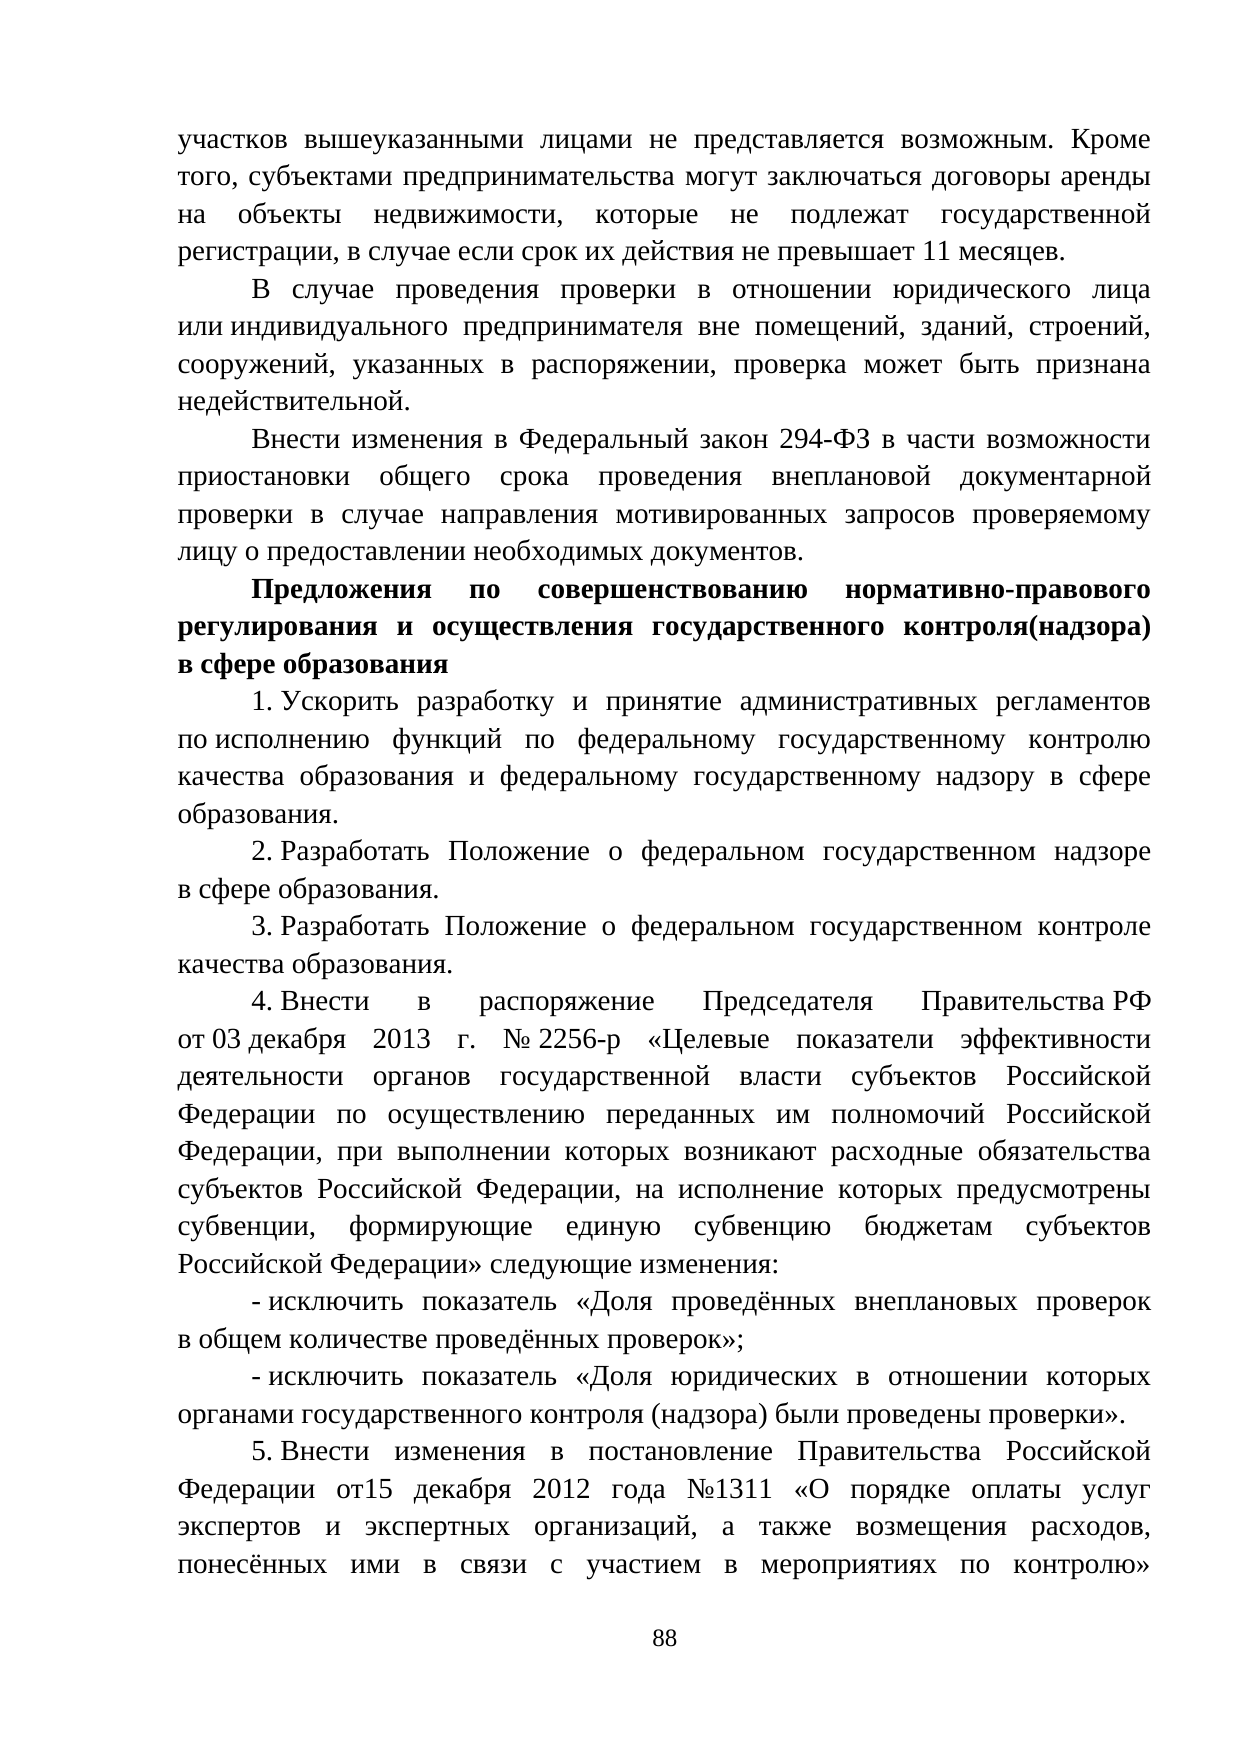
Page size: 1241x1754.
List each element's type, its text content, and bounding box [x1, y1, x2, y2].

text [177, 118, 1152, 268]
text - исключить показатель «Доля проведённых внеплановых проверок в общем количестве проведённых проверок»; [177, 1281, 1152, 1356]
text 1. Ускорить разработку и принятие административных регламентов по исполнению функций по федеральному государственному контролю качества образования и федеральному государственному надзору в сфере образования. [177, 681, 1152, 831]
text Предложения по совершенствованию нормативно-правового регулирования и осуществления государственного контроля(надзора) в сфере образования [177, 568, 1152, 681]
text - исключить показатель «Доля юридических в отношении которых органами государственного контроля (надзора) были проведены проверки». [177, 1356, 1152, 1431]
text В случае проведения проверки в отношении юридического лица или индивидуального предпринимателя вне помещений, зданий, строений, сооружений, указанных в распоряжении, проверка может быть признана недействительной. [177, 268, 1152, 418]
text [177, 1431, 1152, 1581]
text 2. Разработать Положение о федеральном государственном надзоре в сфере образования. [177, 831, 1152, 906]
text 4. Внести в распоряжение Председателя Правительства РФ от 03 декабря 2013 г. № 2256-р «Целевые показатели эффективности деятельности органов государственной власти субъектов Российской Федерации по осуществлению переданных им полномочий Российской Федерации, при выполнении которых возникают расходные обязательства субъектов Российской Федерации, на исполнение которых предусмотрены субвенции, формирующие единую субвенцию бюджетам субъектов Российской Федерации» следующие изменения: [177, 981, 1152, 1281]
text Внести изменения в Федеральный закон 294-ФЗ в части возможности приостановки общего срока проведения внеплановой документарной проверки в случае направления мотивированных запросов проверяемому лицу о предоставлении необходимых документов. [177, 418, 1152, 568]
text 3. Разработать Положение о федеральном государственном контроле качества образования. [177, 906, 1152, 981]
